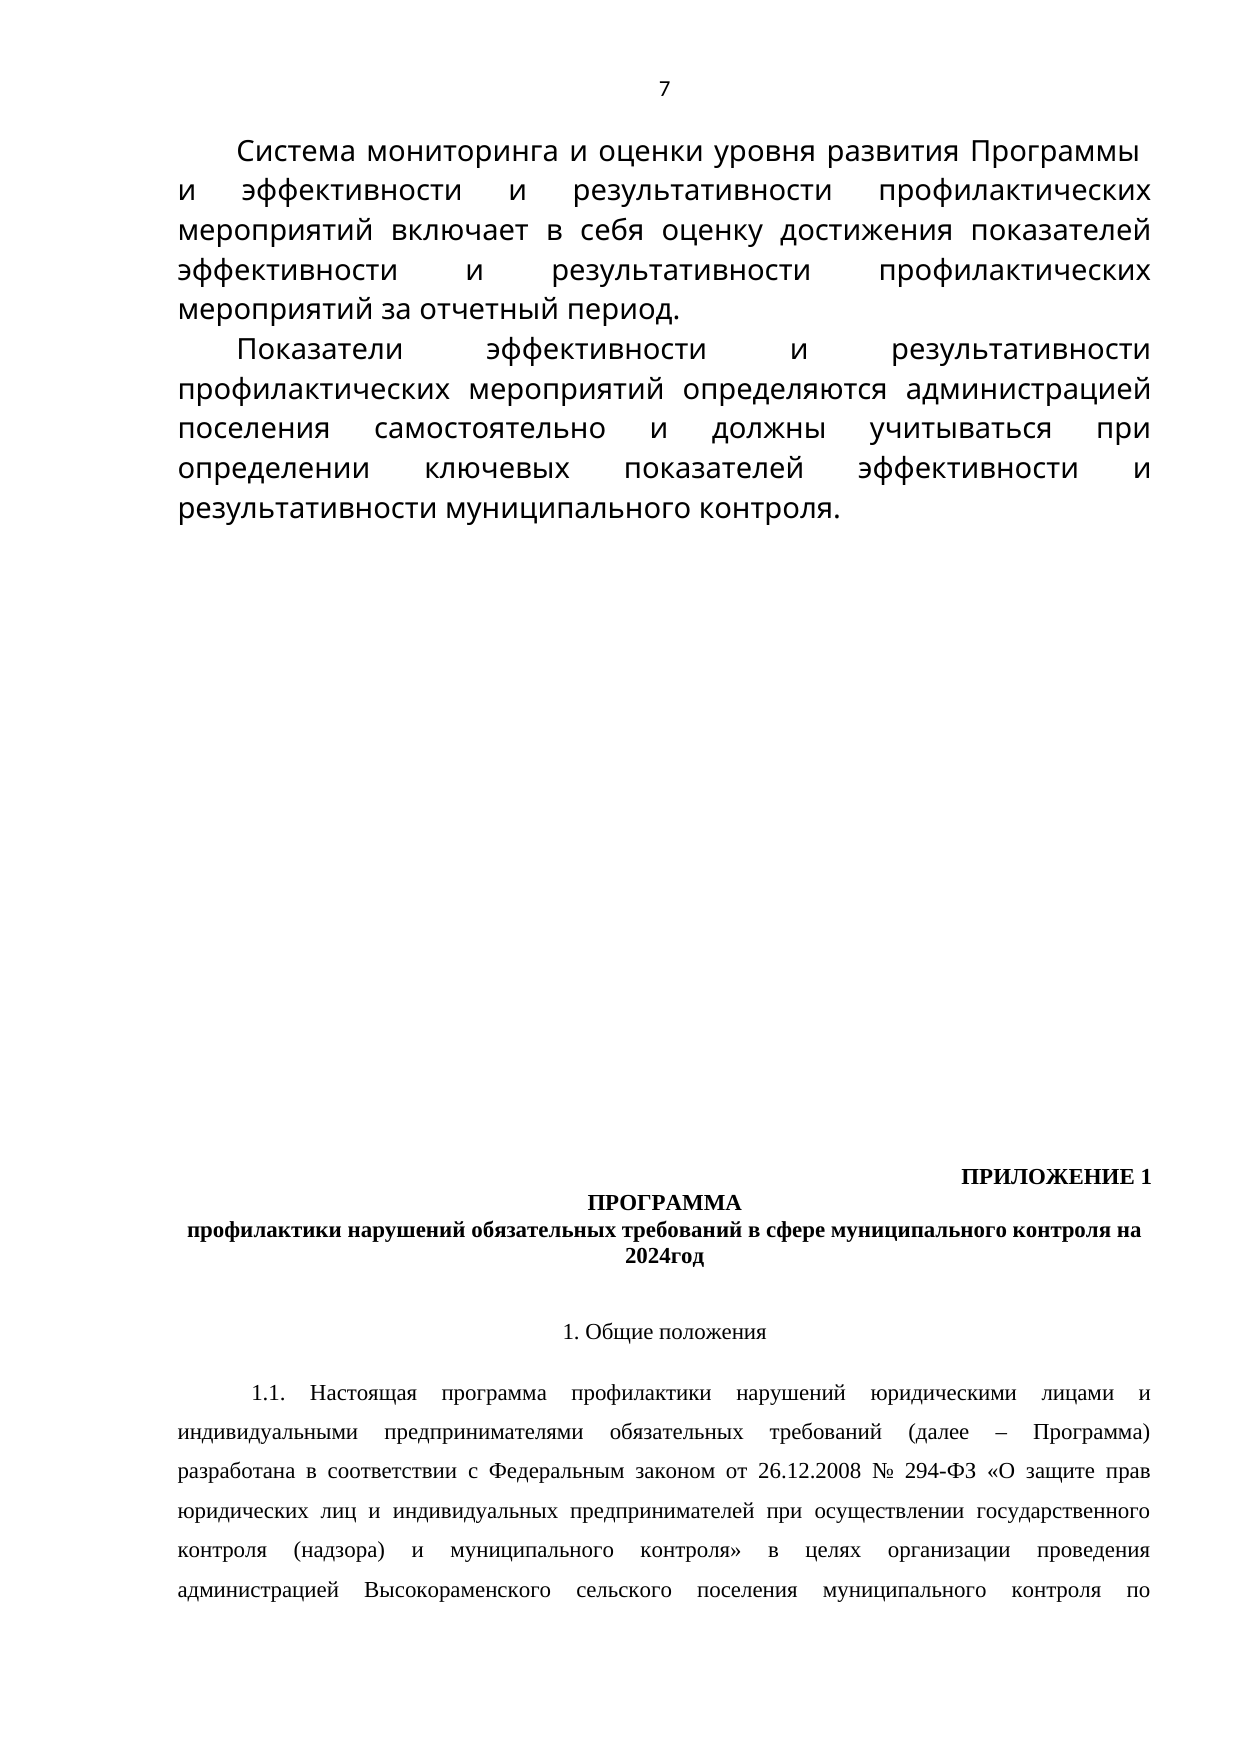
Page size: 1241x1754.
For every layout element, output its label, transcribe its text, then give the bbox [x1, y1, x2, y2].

text Показатели эффективности и результативности профилактических мероприятий определяются администрацией поселения самостоятельно и должны учитываться при определении ключевых показателей эффективности и результативности муниципального контроля. [177, 328, 1152, 527]
text Приложение 1 [177, 1163, 1152, 1189]
text профилактики нарушений обязательных требований в сфере муниципального контроля на 2024год [177, 1216, 1152, 1268]
text 1. Общие положения [177, 1318, 1152, 1345]
text Система мониторинга и оценки уровня развития Программы и эффективности и результативности профилактических мероприятий включает в себя оценку достижения показателей эффективности и результативности профилактических мероприятий за отчетный период. [177, 130, 1152, 328]
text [177, 1379, 1152, 1602]
text ПРОГРАММА [177, 1189, 1152, 1216]
